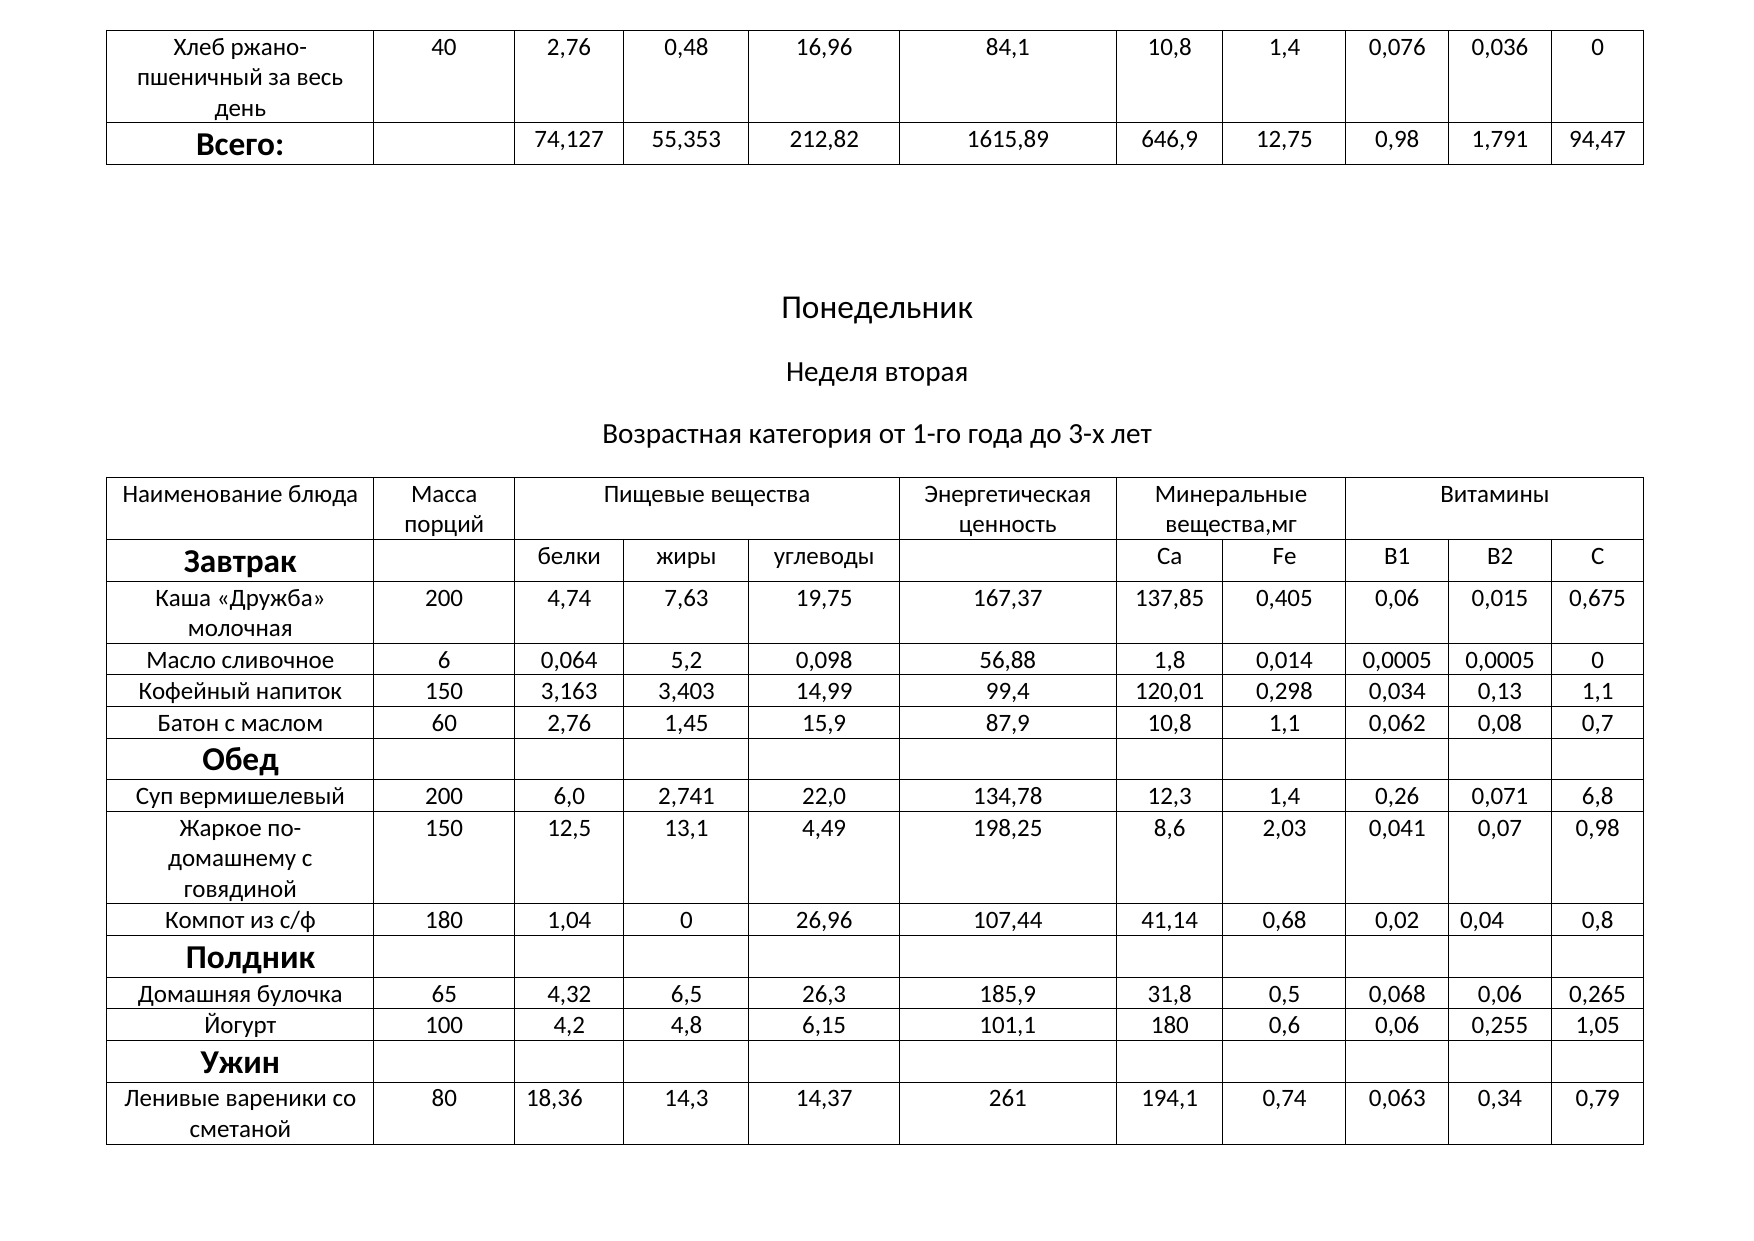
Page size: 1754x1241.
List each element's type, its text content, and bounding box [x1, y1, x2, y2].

table_cell B2 [1449, 540, 1551, 581]
table_cell 0 [1552, 31, 1643, 122]
table_cell 22,0 [749, 780, 899, 811]
table_cell Ca [1117, 540, 1222, 581]
table_cell 0,8 [1552, 904, 1643, 935]
table_cell 0,0005 [1449, 644, 1551, 674]
table_cell 0,74 [1223, 1083, 1345, 1144]
table_cell 198,25 [900, 812, 1116, 903]
table_cell 40 [374, 31, 514, 122]
table_cell 10,8 [1117, 707, 1222, 737]
table_cell [1552, 739, 1643, 779]
table_cell Завтрак [107, 540, 373, 581]
table_cell 185,9 [900, 978, 1116, 1008]
table_cell 120,01 [1117, 675, 1222, 706]
table_cell 3,163 [515, 675, 623, 706]
table_cell 74,127 [515, 123, 623, 164]
table_cell 8,6 [1117, 812, 1222, 903]
table_cell [1552, 1041, 1643, 1082]
table_cell 6 [374, 644, 514, 674]
table_cell 26,3 [749, 978, 899, 1008]
table_cell [515, 739, 623, 779]
table_cell 26,96 [749, 904, 899, 935]
table_cell 60 [374, 707, 514, 737]
text Возрастная категория от 1-го года до 3-х лет [118, 415, 1636, 451]
table_cell 261 [900, 1083, 1116, 1144]
table_cell 0,068 [1346, 978, 1448, 1008]
table_cell 10,8 [1117, 31, 1222, 122]
table_cell Кофейный напиток [107, 675, 373, 706]
table_cell [900, 739, 1116, 779]
table_cell Fe [1223, 540, 1345, 581]
table_cell [374, 936, 514, 977]
table_cell 0,405 [1223, 582, 1345, 643]
table_cell 0,79 [1552, 1083, 1643, 1144]
table_cell 1,05 [1552, 1009, 1643, 1040]
table_cell 1,1 [1552, 675, 1643, 706]
table_cell 0,07 [1449, 812, 1551, 903]
table_cell [1223, 1041, 1345, 1082]
table_cell 0,014 [1223, 644, 1345, 674]
table_cell 0,48 [624, 31, 748, 122]
table_cell 4,32 [515, 978, 623, 1008]
table_cell 0,062 [1346, 707, 1448, 737]
table_cell Суп вермишелевый [107, 780, 373, 811]
table_cell [1552, 936, 1643, 977]
table_cell 0,34 [1449, 1083, 1551, 1144]
table_cell 0,255 [1449, 1009, 1551, 1040]
table_cell 56,88 [900, 644, 1116, 674]
table_cell 55,353 [624, 123, 748, 164]
table_cell 1615,89 [900, 123, 1116, 164]
table_cell 0,68 [1223, 904, 1345, 935]
table_header Энергетическая ценность [900, 478, 1116, 539]
table_cell 6,0 [515, 780, 623, 811]
table_cell [1223, 936, 1345, 977]
table_cell 3,403 [624, 675, 748, 706]
table_cell Каша «Дружба» молочная [107, 582, 373, 643]
table_cell [900, 936, 1116, 977]
table_cell [900, 1041, 1116, 1082]
table_header Наименование блюда [107, 478, 373, 539]
table_cell 0,26 [1346, 780, 1448, 811]
table_cell [749, 936, 899, 977]
table_cell 0,0005 [1346, 644, 1448, 674]
table_cell [1449, 1041, 1551, 1082]
table_cell 2,03 [1223, 812, 1345, 903]
table_cell 4,74 [515, 582, 623, 643]
table_cell [1223, 739, 1345, 779]
table_cell [1117, 739, 1222, 779]
table_cell 99,4 [900, 675, 1116, 706]
table_cell [624, 1041, 748, 1082]
table_cell 16,96 [749, 31, 899, 122]
table_cell [374, 540, 514, 581]
table_cell [1346, 739, 1448, 779]
table_cell 150 [374, 812, 514, 903]
table_header Пищевые вещества [515, 478, 899, 539]
table_cell [374, 1041, 514, 1082]
table_cell Ленивые вареники со сметаной [107, 1083, 373, 1144]
table_cell 1,4 [1223, 780, 1345, 811]
table_cell 0,034 [1346, 675, 1448, 706]
table_cell 15,9 [749, 707, 899, 737]
table_cell 87,9 [900, 707, 1116, 737]
text Понедельник [118, 286, 1636, 326]
table_cell Компот из с/ф [107, 904, 373, 935]
table_cell [749, 1041, 899, 1082]
table_cell [1449, 739, 1551, 779]
table_cell Всего: [107, 123, 373, 164]
table_cell [374, 123, 514, 164]
table_cell 167,37 [900, 582, 1116, 643]
table_cell Ужин [107, 1041, 373, 1082]
table_cell 12,3 [1117, 780, 1222, 811]
table_cell 94,47 [1552, 123, 1643, 164]
table_cell 137,85 [1117, 582, 1222, 643]
table_cell 1,8 [1117, 644, 1222, 674]
table_cell 0,06 [1346, 1009, 1448, 1040]
table_cell 0,08 [1449, 707, 1551, 737]
table_cell углеводы [749, 540, 899, 581]
table_cell 14,99 [749, 675, 899, 706]
table_cell Батон с маслом [107, 707, 373, 737]
table_cell [1346, 936, 1448, 977]
table_cell Йогурт [107, 1009, 373, 1040]
table_cell 0,13 [1449, 675, 1551, 706]
table_cell 0,02 [1346, 904, 1448, 935]
table_header Витамины [1346, 478, 1643, 539]
table_header Масса порций [374, 478, 514, 539]
table_cell 0,98 [1552, 812, 1643, 903]
table_cell 80 [374, 1083, 514, 1144]
table_cell 1,1 [1223, 707, 1345, 737]
table_cell Масло сливочное [107, 644, 373, 674]
table_cell 4,49 [749, 812, 899, 903]
table_cell [1117, 1041, 1222, 1082]
table_cell C [1552, 540, 1643, 581]
table_cell 0,5 [1223, 978, 1345, 1008]
table_cell 0,06 [1346, 582, 1448, 643]
table_cell 0,063 [1346, 1083, 1448, 1144]
table_cell 180 [1117, 1009, 1222, 1040]
table_cell 0,071 [1449, 780, 1551, 811]
table_cell 6,15 [749, 1009, 899, 1040]
table_cell 0,7 [1552, 707, 1643, 737]
table_cell жиры [624, 540, 748, 581]
table_cell 13,1 [624, 812, 748, 903]
table_cell Жаркое по-домашнему с говядиной [107, 812, 373, 903]
table_cell 6,8 [1552, 780, 1643, 811]
table_cell 200 [374, 780, 514, 811]
table_cell [1346, 1041, 1448, 1082]
table_cell B1 [1346, 540, 1448, 581]
table_cell 14,37 [749, 1083, 899, 1144]
table_cell [749, 739, 899, 779]
table_cell 14,3 [624, 1083, 748, 1144]
table_cell 180 [374, 904, 514, 935]
table_cell 6,5 [624, 978, 748, 1008]
table_cell [900, 540, 1116, 581]
table_cell 0,298 [1223, 675, 1345, 706]
table_cell 194,1 [1117, 1083, 1222, 1144]
table_cell 0,675 [1552, 582, 1643, 643]
table_cell 0,265 [1552, 978, 1643, 1008]
table_cell 212,82 [749, 123, 899, 164]
table_cell 0,076 [1346, 31, 1448, 122]
table_cell 0 [1552, 644, 1643, 674]
table_cell 0,06 [1449, 978, 1551, 1008]
table_cell 2,76 [515, 31, 623, 122]
table_cell [374, 739, 514, 779]
table_cell 84,1 [900, 31, 1116, 122]
table_cell Полдник [107, 936, 373, 977]
table_cell 65 [374, 978, 514, 1008]
table_header Минеральные вещества,мг [1117, 478, 1345, 539]
table_cell 134,78 [900, 780, 1116, 811]
table_cell 107,44 [900, 904, 1116, 935]
table_cell 12,5 [515, 812, 623, 903]
table_cell 0 [624, 904, 748, 935]
table_cell 200 [374, 582, 514, 643]
table_cell белки [515, 540, 623, 581]
table_cell Обед [107, 739, 373, 779]
table_cell Домашняя булочка [107, 978, 373, 1008]
table_cell 0,041 [1346, 812, 1448, 903]
table_cell 7,63 [624, 582, 748, 643]
table_cell 0,098 [749, 644, 899, 674]
table_cell [1449, 936, 1551, 977]
table_cell 150 [374, 675, 514, 706]
table_cell 101,1 [900, 1009, 1116, 1040]
table_cell Хлеб ржано-пшеничный за весь день [107, 31, 373, 122]
text Неделя вторая [118, 353, 1636, 389]
table_cell 0,064 [515, 644, 623, 674]
table_cell 5,2 [624, 644, 748, 674]
table_cell 0,98 [1346, 123, 1448, 164]
table_cell 1,04 [515, 904, 623, 935]
table_cell [515, 936, 623, 977]
table_cell 1,4 [1223, 31, 1345, 122]
table_cell 2,741 [624, 780, 748, 811]
table_cell 19,75 [749, 582, 899, 643]
table_cell 646,9 [1117, 123, 1222, 164]
table_cell [624, 936, 748, 977]
table_cell 1,791 [1449, 123, 1551, 164]
table_cell 0,6 [1223, 1009, 1345, 1040]
table_cell 31,8 [1117, 978, 1222, 1008]
table_cell 100 [374, 1009, 514, 1040]
table_cell [624, 739, 748, 779]
table_cell 1,45 [624, 707, 748, 737]
table_cell 0,015 [1449, 582, 1551, 643]
table_cell 4,2 [515, 1009, 623, 1040]
table_cell 2,76 [515, 707, 623, 737]
table_cell 4,8 [624, 1009, 748, 1040]
table_cell 12,75 [1223, 123, 1345, 164]
table_cell 0,036 [1449, 31, 1551, 122]
table_cell 0,04 [1449, 904, 1551, 935]
table_cell 18,36 [515, 1083, 623, 1144]
table_cell [1117, 936, 1222, 977]
table_cell 41,14 [1117, 904, 1222, 935]
table_cell [515, 1041, 623, 1082]
